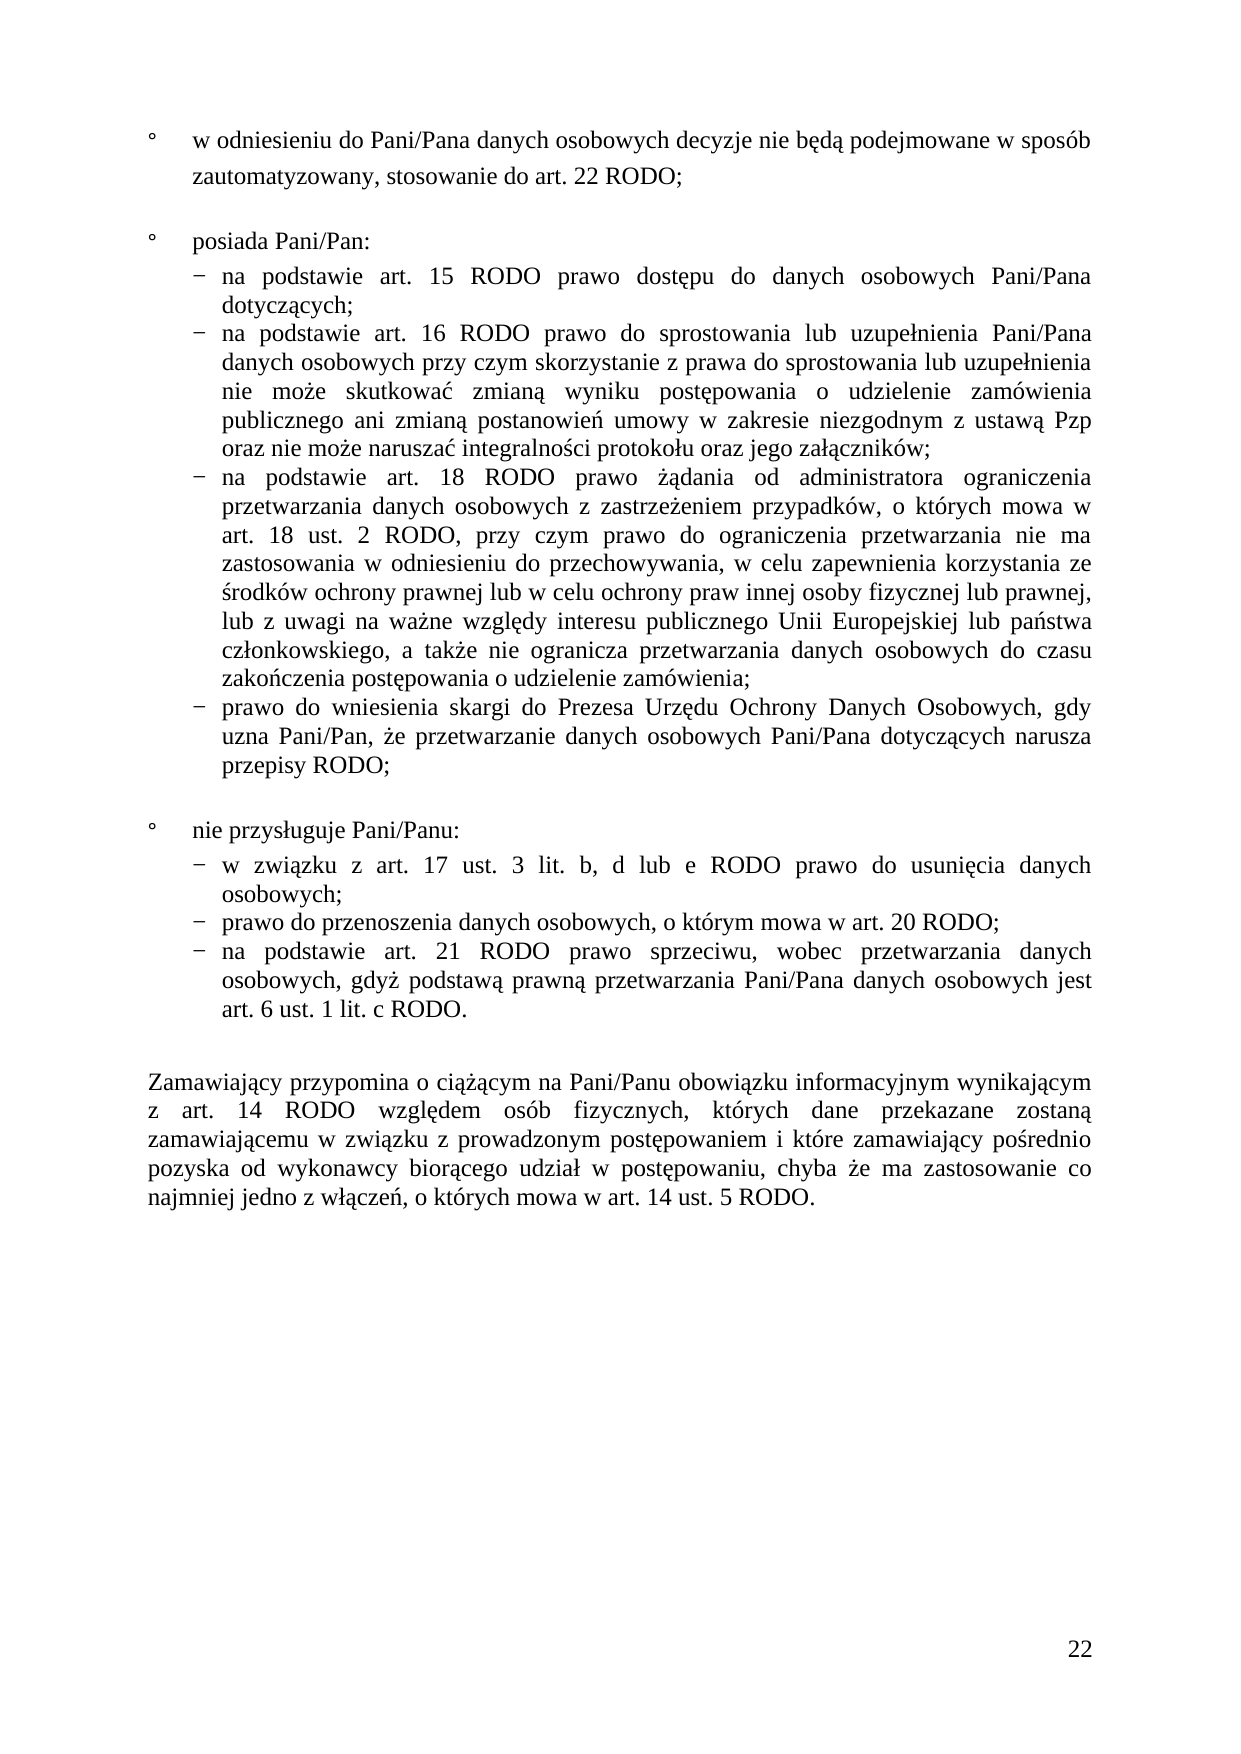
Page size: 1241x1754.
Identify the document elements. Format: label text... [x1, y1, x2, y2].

list na podstawie art. 21 RODO prawo sprzeciwu, wobec przetwarzania danych osobowych, gdyż podstawą prawną przetwarzania Pani/Pana danych osobowych jest art. 6 ust. 1 lit. c RODO. [192, 936, 1092, 1022]
text Zamawiający przypomina o ciążącym na Pani/Panu obowiązku informacyjnym wynikającym z art. 14 RODO względem osób fizycznych, których dane przekazane zostaną zamawiającemu w związku z prowadzonym postępowaniem i które zamawiający pośrednio pozyska od wykonawcy biorącego udział w postępowaniu, chyba że ma zastosowanie co najmniej jedno z włączeń, o których mowa w art. 14 ust. 5 RODO. [148, 1067, 1092, 1211]
list posiada Pani/Pan: [148, 218, 1092, 261]
list na podstawie art. 15 RODO prawo dostępu do danych osobowych Pani/Pana dotyczących; [192, 261, 1092, 318]
list nie przysługuje Pani/Panu: [148, 807, 1092, 850]
list w odniesieniu do Pani/Pana danych osobowych decyzje nie będą podejmowane w sposób zautomatyzowany, stosowanie do art. 22 RODO; [148, 118, 1092, 189]
list na podstawie art. 18 RODO prawo żądania od administratora ograniczenia przetwarzania danych osobowych z zastrzeżeniem przypadków, o których mowa w art. 18 ust. 2 RODO, przy czym prawo do ograniczenia przetwarzania nie ma zastosowania w odniesieniu do przechowywania, w celu zapewnienia korzystania ze środków ochrony prawnej lub w celu ochrony praw innej osoby fizycznej lub prawnej, lub z uwagi na ważne względy interesu publicznego Unii Europejskiej lub państwa członkowskiego, a także nie ogranicza przetwarzania danych osobowych do czasu zakończenia postępowania o udzielenie zamówienia; [192, 462, 1092, 692]
list prawo do przenoszenia danych osobowych, o którym mowa w art. 20 RODO; [192, 907, 1092, 936]
list w związku z art. 17 ust. 3 lit. b, d lub e RODO prawo do usunięcia danych osobowych; [192, 850, 1092, 907]
list prawo do wniesienia skargi do Prezesa Urzędu Ochrony Danych Osobowych, gdy uzna Pani/Pan, że przetwarzanie danych osobowych Pani/Pana dotyczących narusza przepisy RODO; [192, 692, 1092, 778]
list na podstawie art. 16 RODO prawo do sprostowania lub uzupełnienia Pani/Pana danych osobowych przy czym skorzystanie z prawa do sprostowania lub uzupełnienia nie może skutkować zmianą wyniku postępowania o udzielenie zamówienia publicznego ani zmianą postanowień umowy w zakresie niezgodnym z ustawą Pzp oraz nie może naruszać integralności protokołu oraz jego załączników; [192, 318, 1092, 462]
